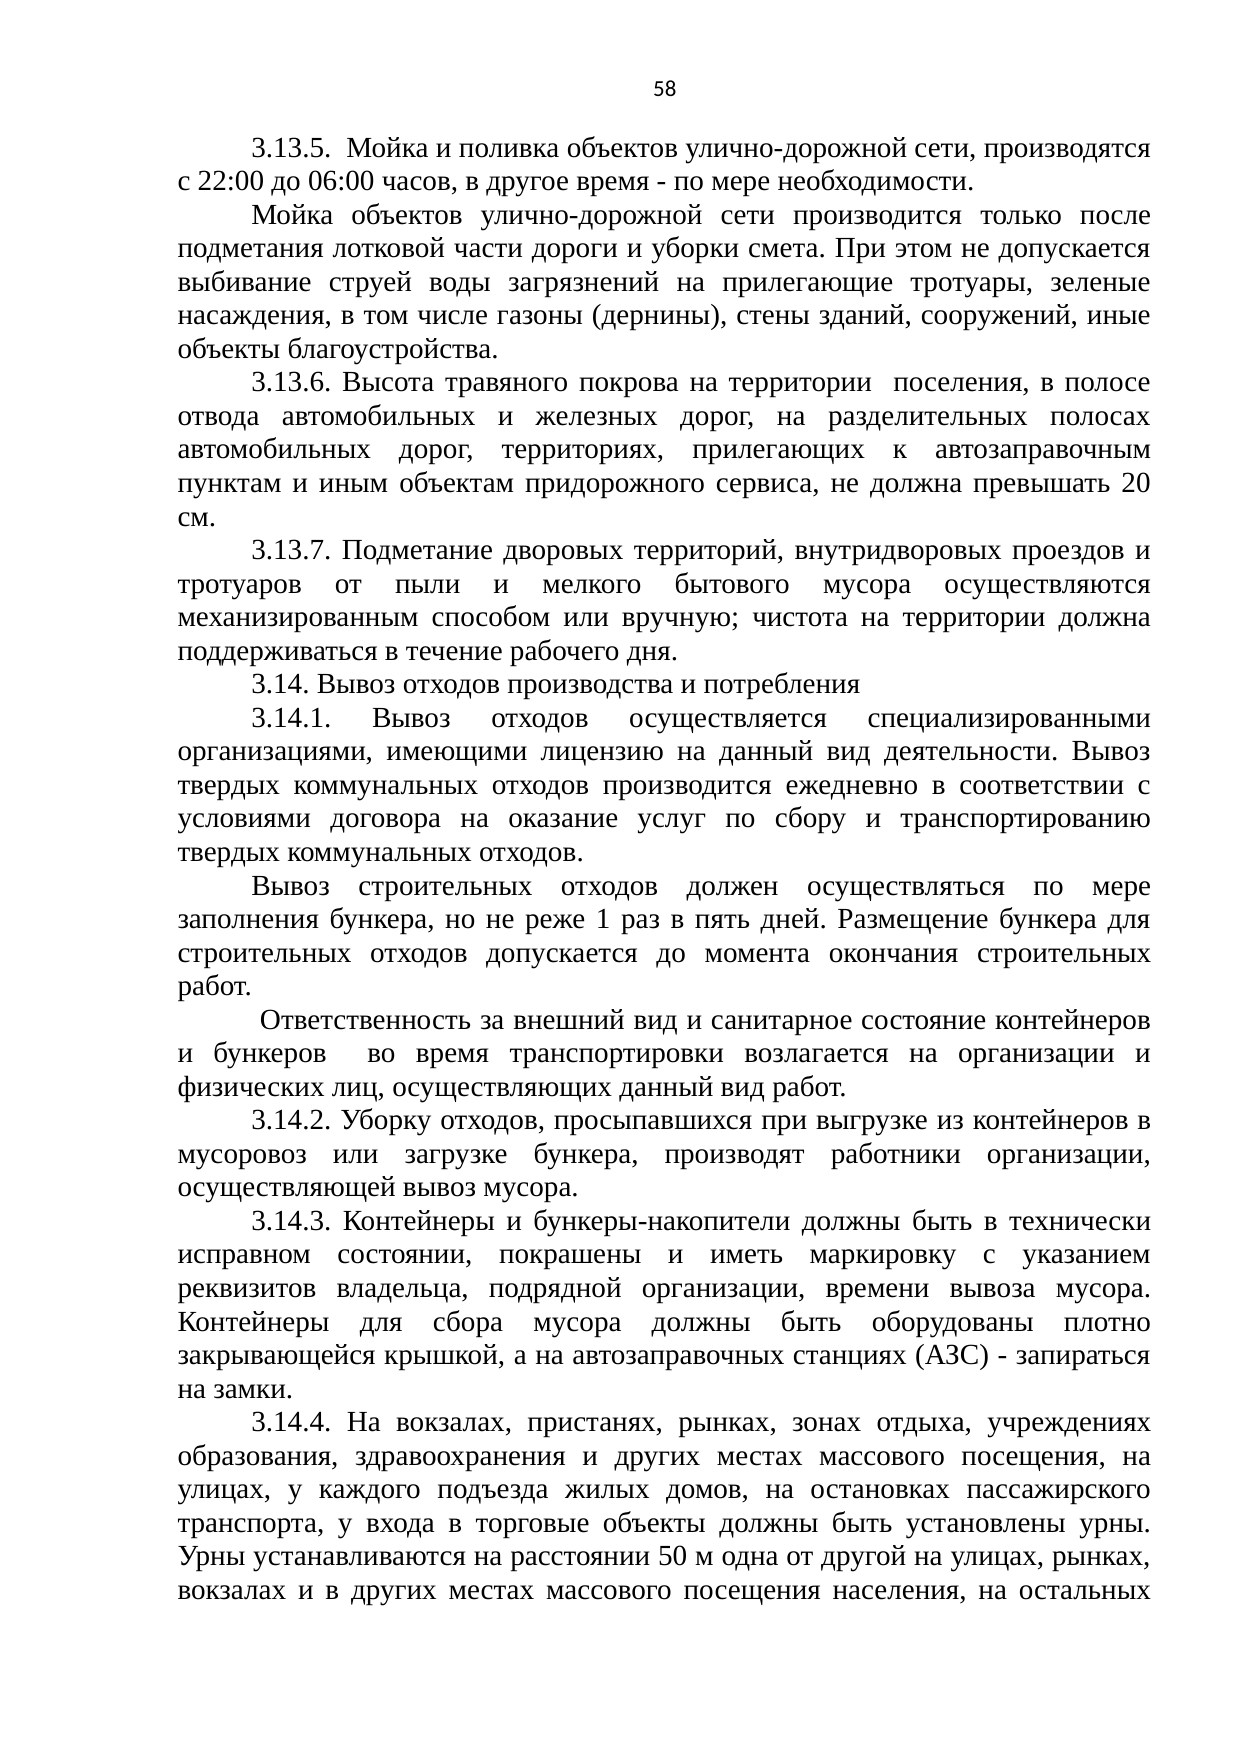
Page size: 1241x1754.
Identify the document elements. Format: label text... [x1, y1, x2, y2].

text 3.14.3. Контейнеры и бункеры-накопители должны быть в технически исправном состоянии, покрашены и иметь маркировку с указанием реквизитов владельца, подрядной организации, времени вывоза мусора. Контейнеры для сбора мусора должны быть оборудованы плотно закрывающейся крышкой, а на автозаправочных станциях (АЗС) - запираться на замки. [177, 1203, 1152, 1404]
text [177, 1404, 1152, 1606]
text 3.14. Вывоз отходов производства и потребления [177, 666, 1152, 700]
text Ответственность за внешний вид и санитарное состояние контейнеров и бункеров во время транспортировки возлагается на организации и физических лиц, осуществляющих данный вид работ. [177, 1002, 1152, 1102]
text Вывоз строительных отходов должен осуществляться по мере заполнения бункера, но не реже 1 раз в пять дней. Размещение бункера для строительных отходов допускается до момента окончания строительных работ. [177, 868, 1152, 1002]
text 3.13.5. Мойка и поливка объектов улично-дорожной сети, производятся с 22:00 до 06:00 часов, в другое время - по мере необходимости. [177, 130, 1152, 197]
text 3.14.2. Уборку отходов, просыпавшихся при выгрузке из контейнеров в мусоровоз или загрузке бункера, производят работники организации, осуществляющей вывоз мусора. [177, 1102, 1152, 1203]
text 3.13.7. Подметание дворовых территорий, внутридворовых проездов и тротуаров от пыли и мелкого бытового мусора осуществляются механизированным способом или вручную; чистота на территории должна поддерживаться в течение рабочего дня. [177, 532, 1152, 666]
text Мойка объектов улично-дорожной сети производится только после подметания лотковой части дороги и уборки смета. При этом не допускается выбивание струей воды загрязнений на прилегающие тротуары, зеленые насаждения, в том числе газоны (дернины), стены зданий, сооружений, иные объекты благоустройства. [177, 197, 1152, 364]
text 3.13.6. Высота травяного покрова на территории поселения, в полосе отвода автомобильных и железных дорог, на разделительных полосах автомобильных дорог, территориях, прилегающих к автозаправочным пунктам и иным объектам придорожного сервиса, не должна превышать 20 см. [177, 364, 1152, 532]
text 3.14.1. Вывоз отходов осуществляется специализированными организациями, имеющими лицензию на данный вид деятельности. Вывоз твердых коммунальных отходов производится ежедневно в соответствии с условиями договора на оказание услуг по сбору и транспортированию твердых коммунальных отходов. [177, 700, 1152, 868]
